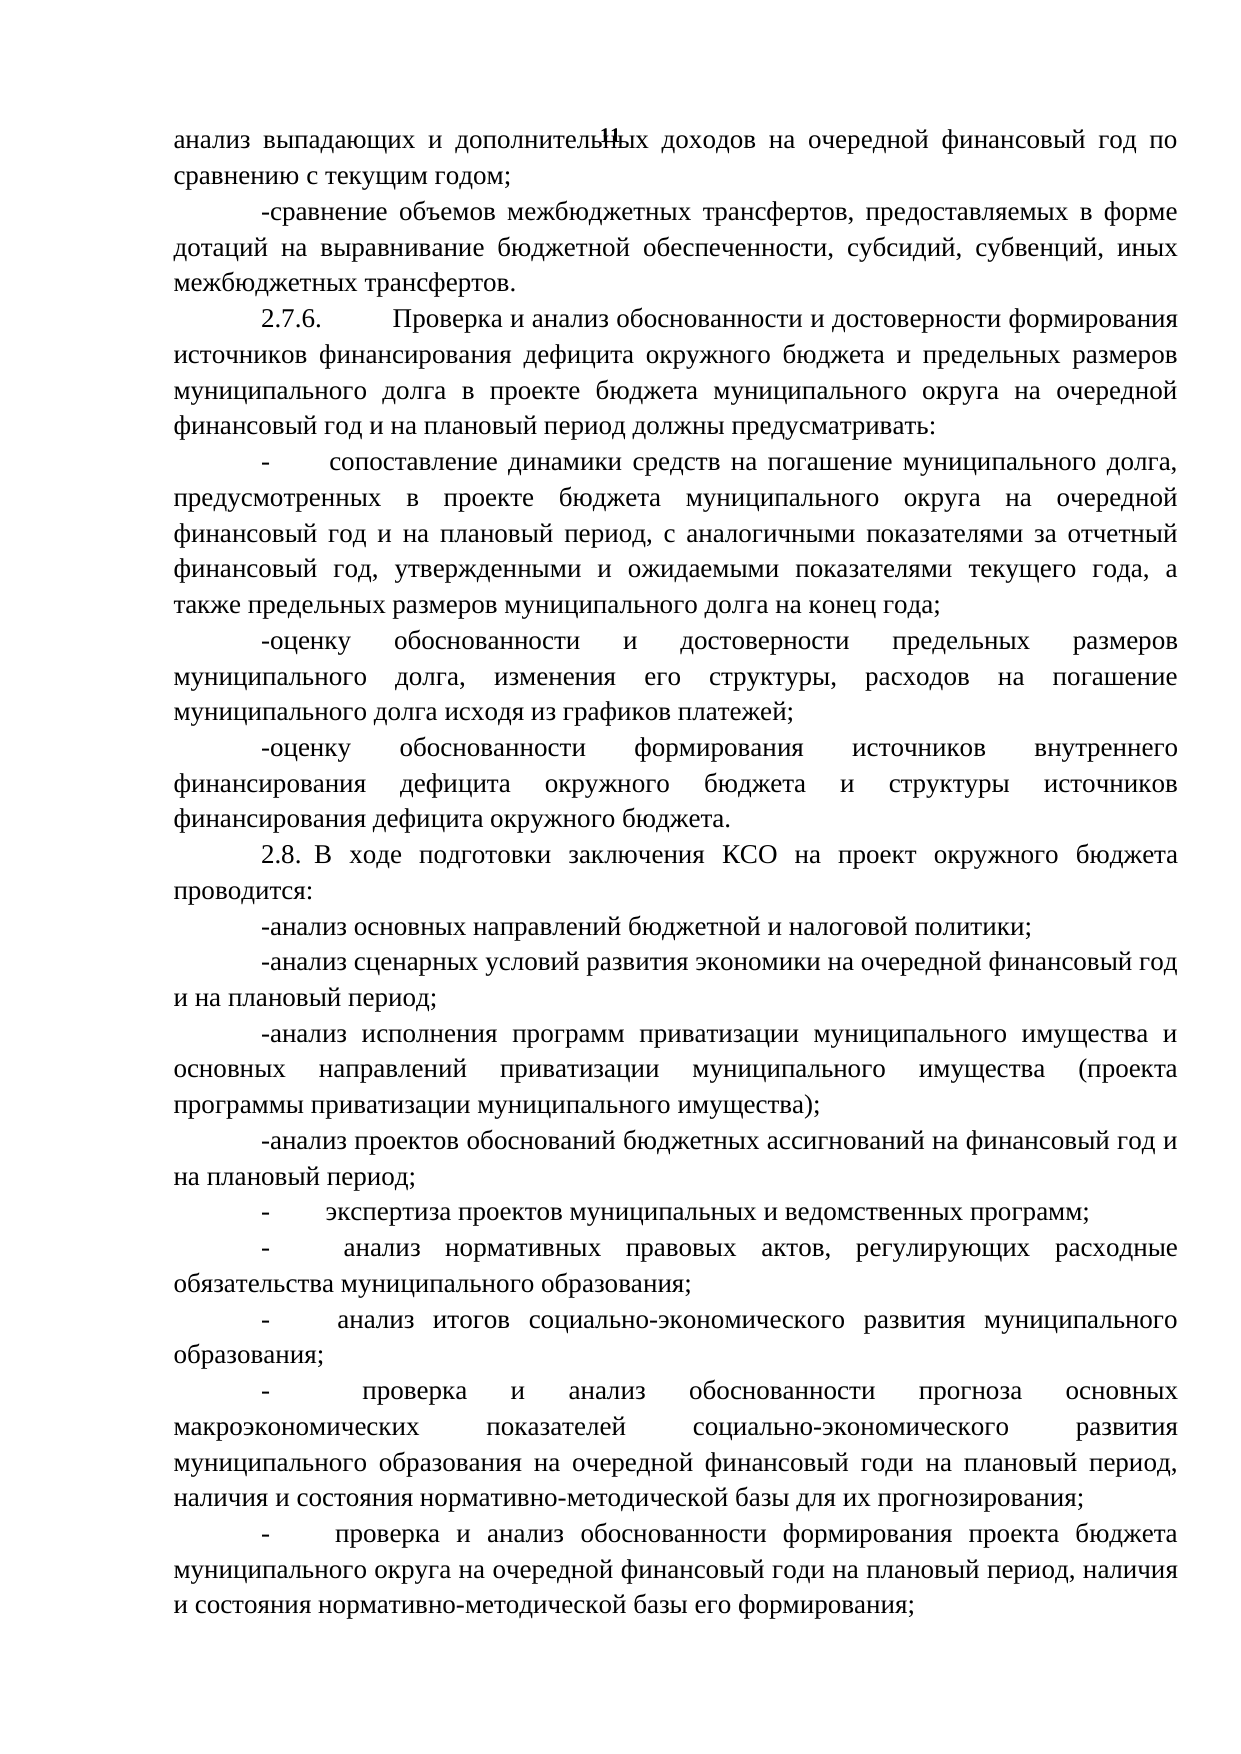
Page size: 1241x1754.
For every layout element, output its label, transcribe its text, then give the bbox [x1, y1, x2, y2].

list В ходе подготовки заключения КСО на проект окружного бюджета проводится: [173, 838, 1179, 905]
list сопоставление динамики средств на погашение муниципального долга, предусмотренных в проекте бюджета муниципального округа на очередной финансовый год и на плановый период, с аналогичными показателями за отчетный финансовый год, утвержденными и ожидаемыми показателями текущего года, а также предельных размеров муниципального долга на конец года; [173, 445, 1179, 619]
list Проверка и анализ обоснованности и достоверности формирования источников финансирования дефицита окружного бюджета и предельных размеров муниципального долга в проекте бюджета муниципального округа на очередной финансовый год и на плановый период должны предусматривать: [173, 302, 1179, 441]
list анализ нормативных правовых актов, регулирующих расходные обязательства муниципального образования; [173, 1231, 1179, 1298]
list проверка и анализ обоснованности прогноза основных макроэкономических показателей социально-экономического развития муниципального образования на очередной финансовый годи на плановый период, наличия и состояния нормативно-методической базы для их прогнозирования; [173, 1374, 1179, 1512]
list экспертиза проектов муниципальных и ведомственных программ; [173, 1196, 1181, 1227]
text -анализ сценарных условий развития экономики на очередной финансовый год и на плановый период; [173, 945, 1179, 1012]
text -оценку обоснованности формирования источников внутреннего финансирования дефицита окружного бюджета и структуры источников финансирования дефицита окружного бюджета. [173, 731, 1179, 834]
text -анализ основных направлений бюджетной и налоговой политики; [173, 910, 1181, 941]
text -анализ проектов обоснований бюджетных ассигнований на финансовый год и на плановый период; [173, 1124, 1179, 1191]
text -анализ исполнения программ приватизации муниципального имущества и основных направлений приватизации муниципального имущества (проекта программы приватизации муниципального имущества); [173, 1017, 1179, 1119]
text -сравнение объемов межбюджетных трансфертов, предоставляемых в форме дотаций на выравнивание бюджетной обеспеченности, субсидий, субвенций, иных межбюджетных трансфертов. [173, 195, 1179, 298]
list анализ итогов социально-экономического развития муниципального образования; [173, 1303, 1179, 1369]
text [173, 124, 1179, 191]
list проверка и анализ обоснованности формирования проекта бюджета муниципального округа на очередной финансовый годи на плановый период, наличия и состояния нормативно-методической базы его формирования; [173, 1517, 1179, 1620]
text -оценку обоснованности и достоверности предельных размеров муниципального долга, изменения его структуры, расходов на погашение муниципального долга исходя из графиков платежей; [173, 624, 1179, 726]
